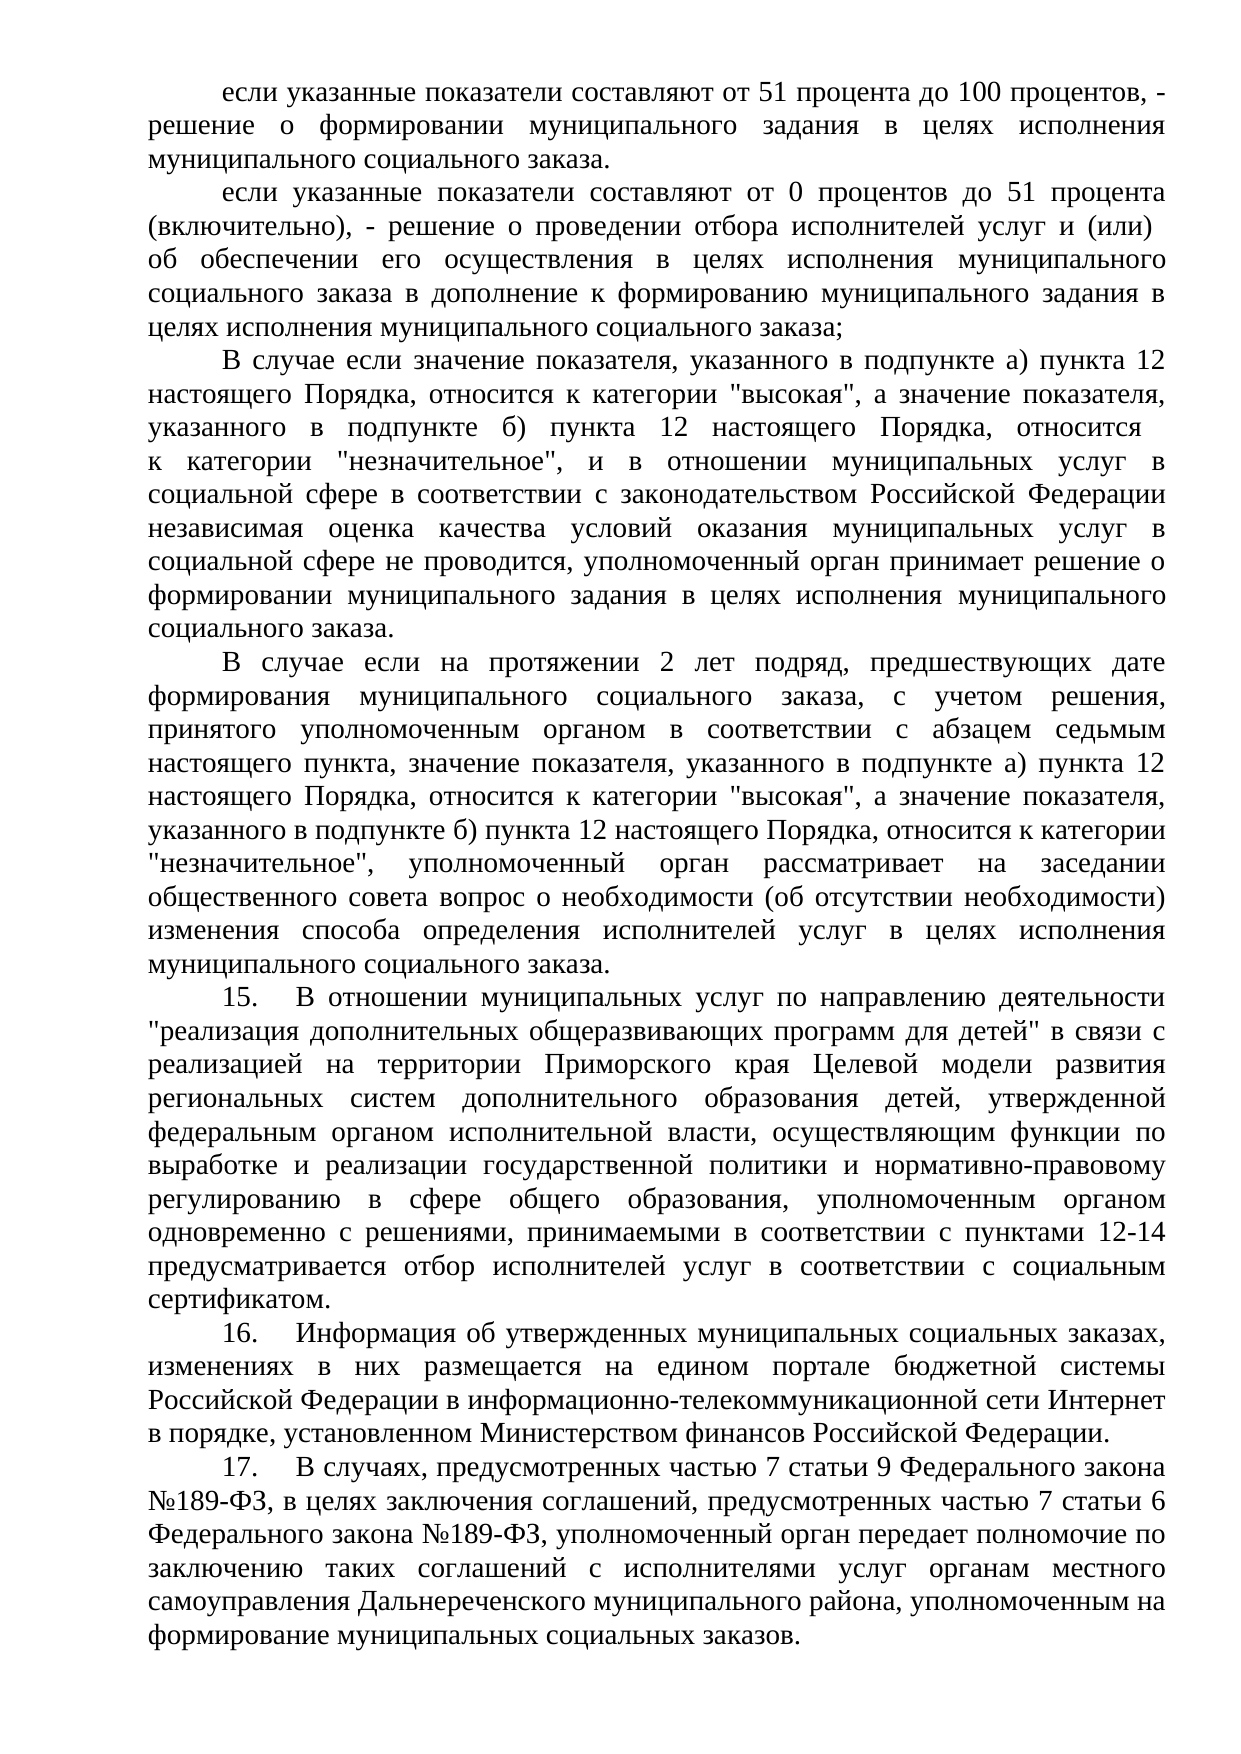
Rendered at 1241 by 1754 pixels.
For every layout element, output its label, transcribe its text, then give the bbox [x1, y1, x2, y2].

list В отношении муниципальных услуг по направлению деятельности "реализация дополнительных общеразвивающих программ для детей" в связи с реализацией на территории Приморского края Целевой модели развития региональных систем дополнительного образования детей, утвержденной федеральным органом исполнительной власти, осуществляющим функции по выработке и реализации государственной политики и нормативно-правовому регулированию в сфере общего образования, уполномоченным органом одновременно с решениями, принимаемыми в соответствии с пунктами 12-14 предусматривается отбор исполнителей услуг в соответствии с социальным сертификатом. [148, 979, 1167, 1315]
list Информация об утвержденных муниципальных социальных заказах, изменениях в них размещается на едином портале бюджетной системы Российской Федерации в информационно-телекоммуникационной сети Интернет в порядке, установленном Министерством финансов Российской Федерации. [148, 1315, 1167, 1449]
text если указанные показатели составляют от 51 процента до 100 процентов, - решение о формировании муниципального задания в целях исполнения муниципального социального заказа. [148, 74, 1167, 174]
text В случае если на протяжении 2 лет подряд, предшествующих дате формирования муниципального социального заказа, с учетом решения, принятого уполномоченным органом в соответствии с абзацем седьмым настоящего пункта, значение показателя, указанного в подпункте а) пункта 12 настоящего Порядка, относится к категории "высокая", а значение показателя, указанного в подпункте б) пункта 12 настоящего Порядка, относится к категории "незначительное", уполномоченный орган рассматривает на заседании общественного совета вопрос о необходимости (об отсутствии необходимости) изменения способа определения исполнителей услуг в целях исполнения муниципального социального заказа. [148, 644, 1167, 979]
text если указанные показатели составляют от 0 процентов до 51 процента (включительно), - решение о проведении отбора исполнителей услуг и (или) об обеспечении его осуществления в целях исполнения муниципального социального заказа в дополнение к формированию муниципального задания в целях исполнения муниципального социального заказа; [148, 174, 1167, 342]
list В случаях, предусмотренных частью 7 статьи 9 Федерального закона №189-ФЗ, в целях заключения соглашений, предусмотренных частью 7 статьи 6 Федерального закона №189-ФЗ, уполномоченный орган передает полномочие по заключению таких соглашений с исполнителями услуг органам местного самоуправления Дальнереченского муниципального района, уполномоченным на формирование муниципальных социальных заказов. [148, 1449, 1167, 1650]
text В случае если значение показателя, указанного в подпункте а) пункта 12 настоящего Порядка, относится к категории "высокая", а значение показателя, указанного в подпункте б) пункта 12 настоящего Порядка, относится к категории "незначительное", и в отношении муниципальных услуг в социальной сфере в соответствии с законодательством Российской Федерации независимая оценка качества условий оказания муниципальных услуг в социальной сфере не проводится, уполномоченный орган принимает решение о формировании муниципального задания в целях исполнения муниципального социального заказа. [148, 342, 1167, 644]
